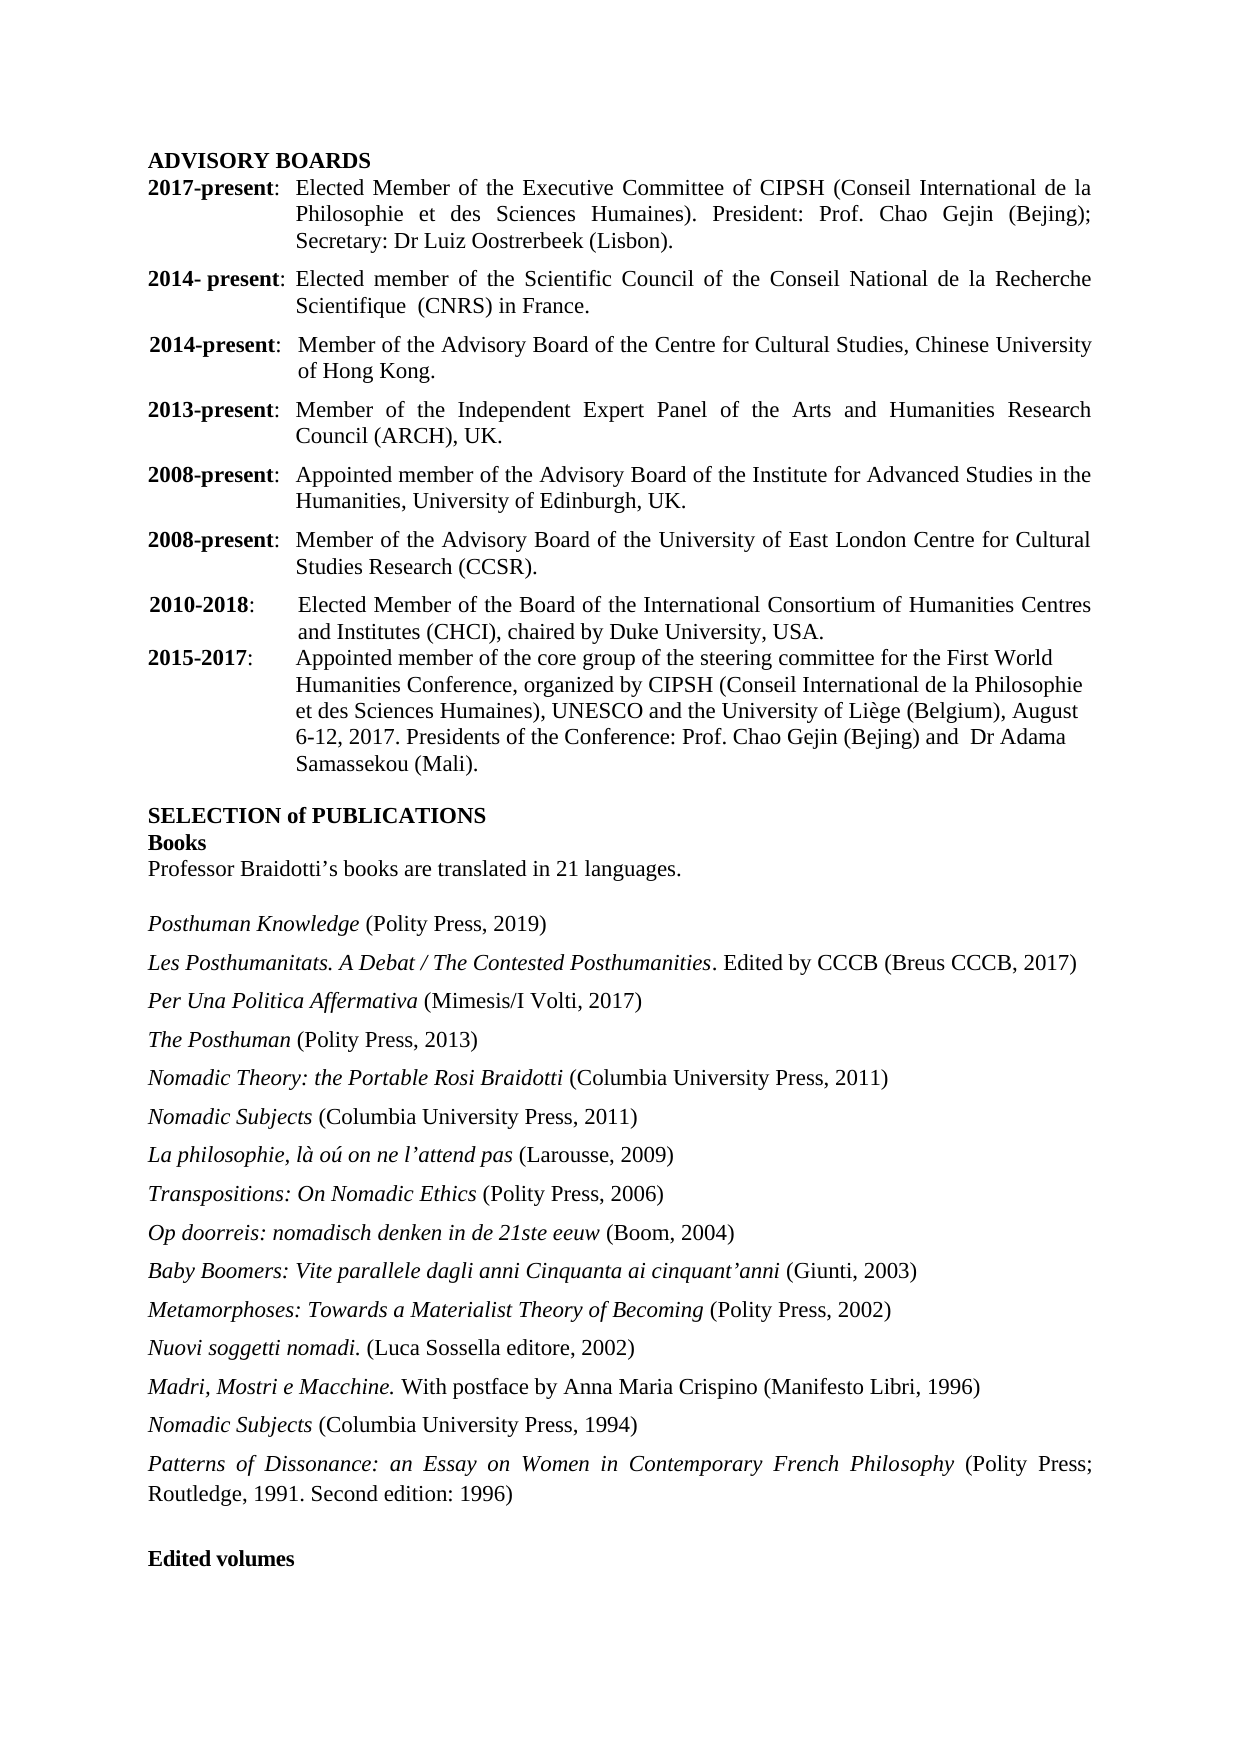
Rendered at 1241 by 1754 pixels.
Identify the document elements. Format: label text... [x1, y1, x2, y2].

subtitle ADVISORY BOARDS [148, 148, 1093, 174]
text Madri, Mostri e Macchine. With postface by Anna Maria Crispino (Manifesto Libri, 1996) [148, 1373, 1093, 1399]
subtitle SELECTION of PUBLICATIONS [148, 802, 1093, 829]
text Professor Braidotti’s books are translated in 21 languages. [148, 855, 1093, 881]
text La philosophie, là oú on ne l’attend pas (Larousse, 2009) [148, 1142, 1093, 1168]
text 2015-2017: Appointed member of the core group of the steering committee for the First World Humanities Conference, organized by CIPSH (Conseil International de la Philosophie et des Sciences Humaines), UNESCO and the University of Liège (Belgium), August 6-12, 2017. Presidents of the Conference: Prof. Chao Gejin (Bejing) and Dr Adama Samassekou (Mali). [148, 644, 1093, 776]
text Op doorreis: nomadisch denken in de 21ste eeuw (Boom, 2004) [148, 1219, 1093, 1245]
text 2008-present: Appointed member of the Advisory Board of the Institute for Advanced Studies in the Humanities, University of Edinburgh, UK. [148, 461, 1093, 514]
text 2010-2018: Elected Member of the Board of the International Consortium of Humanities Centres and Institutes (CHCI), chaired by Duke University, USA. [149, 592, 1093, 644]
text Nuovi soggetti nomadi. (Luca Sossella editore, 2002) [148, 1334, 1093, 1361]
text Baby Boomers: Vite parallele dagli anni Cinquanta ai cinquant’anni (Giunti, 2003) [148, 1257, 1093, 1283]
text Patterns of Dissonance: an Essay on Women in Contemporary French Philosophy (Polity Press; Routledge, 1991. Second edition: 1996) [148, 1450, 1093, 1506]
text Edited volumes [148, 1545, 1093, 1571]
text Posthuman Knowledge (Polity Press, 2019) [148, 910, 1093, 937]
text Les Posthumanitats. A Debat / The Contested Posthumanities. Edited by CCCB (Breus CCCB, 2017) [148, 949, 1093, 975]
text 2014-present: Member of the Advisory Board of the Centre for Cultural Studies, Chinese University of Hong Kong. [149, 331, 1093, 383]
text 2014- present: Elected member of the Scientific Council of the Conseil National de la Recherche Scientifique (CNRS) in France. [148, 266, 1093, 318]
text Transpositions: On Nomadic Ethics (Polity Press, 2006) [148, 1180, 1093, 1206]
text The Posthuman (Polity Press, 2013) [148, 1026, 1093, 1052]
text Nomadic Theory: the Portable Rosi Braidotti (Columbia University Press, 2011) [148, 1064, 1093, 1091]
text Nomadic Subjects (Columbia University Press, 2011) [148, 1103, 1093, 1129]
text Nomadic Subjects (Columbia University Press, 1994) [148, 1411, 1093, 1438]
text Metamorphoses: Towards a Materialist Theory of Becoming (Polity Press, 2002) [148, 1296, 1093, 1322]
text 2008-present: Member of the Advisory Board of the University of East London Centre for Cultural Studies Research (CCSR). [148, 526, 1093, 579]
text 2017-present: Elected Member of the Executive Committee of CIPSH (Conseil International de la Philosophie et des Sciences Humaines). President: Prof. Chao Gejin (Bejing); Secretary: Dr Luiz Oostrerbeek (Lisbon). [148, 174, 1093, 253]
text 2013-present: Member of the Independent Expert Panel of the Arts and Humanities Research Council (ARCH), UK. [148, 396, 1093, 449]
text Books [148, 829, 1097, 855]
text Per Una Politica Affermativa (Mimesis/I Volti, 2017) [148, 987, 1093, 1014]
